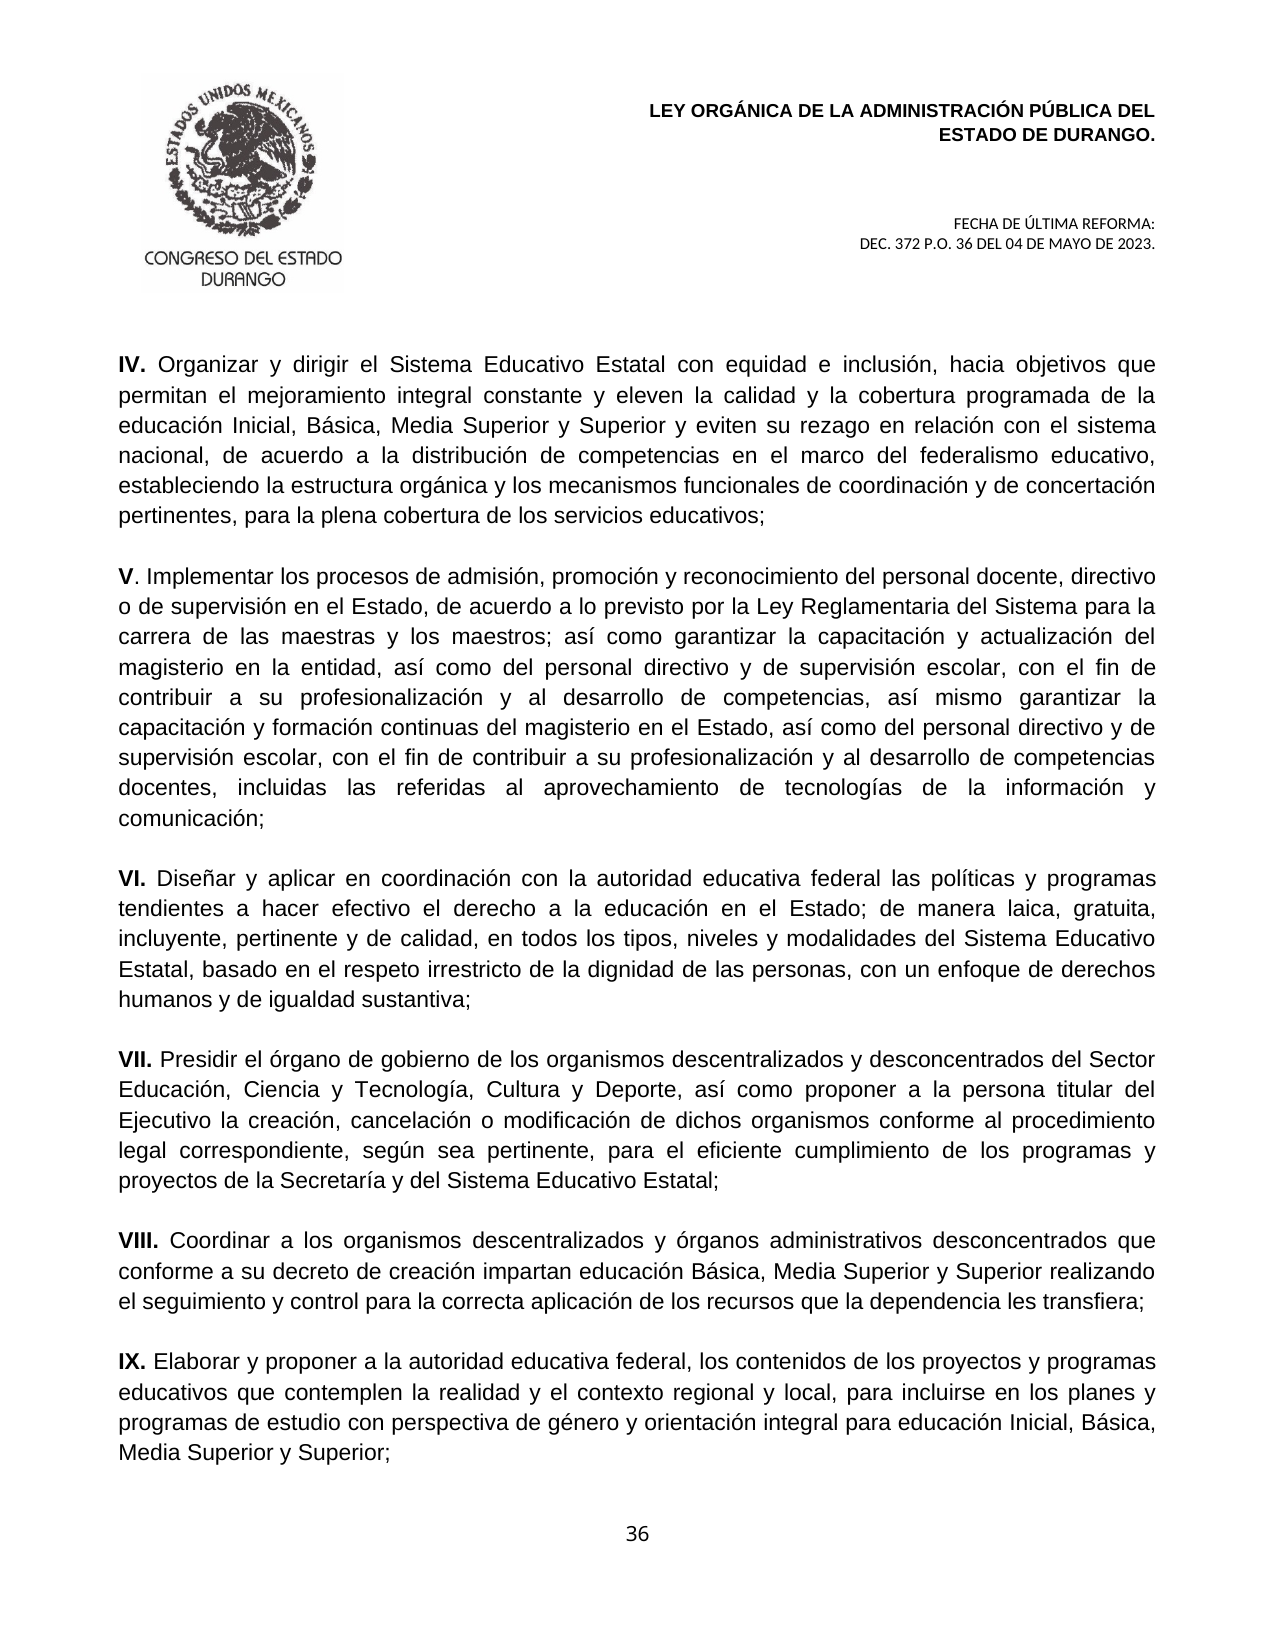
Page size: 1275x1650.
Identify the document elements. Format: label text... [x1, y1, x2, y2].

text VIII. Coordinar a los organismos descentralizados y órganos administrativos desconcentrados que conforme a su decreto de creación impartan educación Básica, Media Superior y Superior realizando el seguimiento y control para la correcta aplicación de los recursos que la dependencia les transfiera; [118, 1227, 1157, 1314]
text IX. Elaborar y proponer a la autoridad educativa federal, los contenidos de los proyectos y programas educativos que contemplen la realidad y el contexto regional y local, para incluirse en los planes y programas de estudio con perspectiva de género y orientación integral para educación Inicial, Básica, Media Superior y Superior; [118, 1348, 1157, 1465]
text VII. Presidir el órgano de gobierno de los organismos descentralizados y desconcentrados del Sector Educación, Ciencia y Tecnología, Cultura y Deporte, así como proponer a la persona titular del Ejecutivo la creación, cancelación o modificación de dichos organismos conforme al procedimiento legal correspondiente, según sea pertinente, para el eficiente cumplimiento de los programas y proyectos de la Secretaría y del Sistema Educativo Estatal; [118, 1046, 1157, 1193]
picture [140, 73, 344, 293]
text VI. Diseñar y aplicar en coordinación con la autoridad educativa federal las políticas y programas tendientes a hacer efectivo el derecho a la educación en el Estado; de manera laica, gratuita, incluyente, pertinente y de calidad, en todos los tipos, niveles y modalidades del Sistema Educativo Estatal, basado en el respeto irrestricto de la dignidad de las personas, con un enfoque de derechos humanos y de igualdad sustantiva; [118, 865, 1157, 1012]
text V. Implementar los procesos de admisión, promoción y reconocimiento del personal docente, directivo o de supervisión en el Estado, de acuerdo a lo previsto por la Ley Reglamentaria del Sistema para la carrera de las maestras y los maestros; así como garantizar la capacitación y actualización del magisterio en la entidad, así como del personal directivo y de supervisión escolar, con el fin de contribuir a su profesionalización y al desarrollo de competencias, así mismo garantizar la capacitación y formación continuas del magisterio en el Estado, así como del personal directivo y de supervisión escolar, con el fin de contribuir a su profesionalización y al desarrollo de competencias docentes, incluidas las referidas al aprovechamiento de tecnologías de la información y comunicación; [118, 563, 1157, 831]
text IV. Organizar y dirigir el Sistema Educativo Estatal con equidad e inclusión, hacia objetivos que permitan el mejoramiento integral constante y eleven la calidad y la cobertura programada de la educación Inicial, Básica, Media Superior y Superior y eviten su rezago en relación con el sistema nacional, de acuerdo a la distribución de competencias en el marco del federalismo educativo, estableciendo la estructura orgánica y los mecanismos funcionales de coordinación y de concertación pertinentes, para la plena cobertura de los servicios educativos; [118, 351, 1157, 529]
